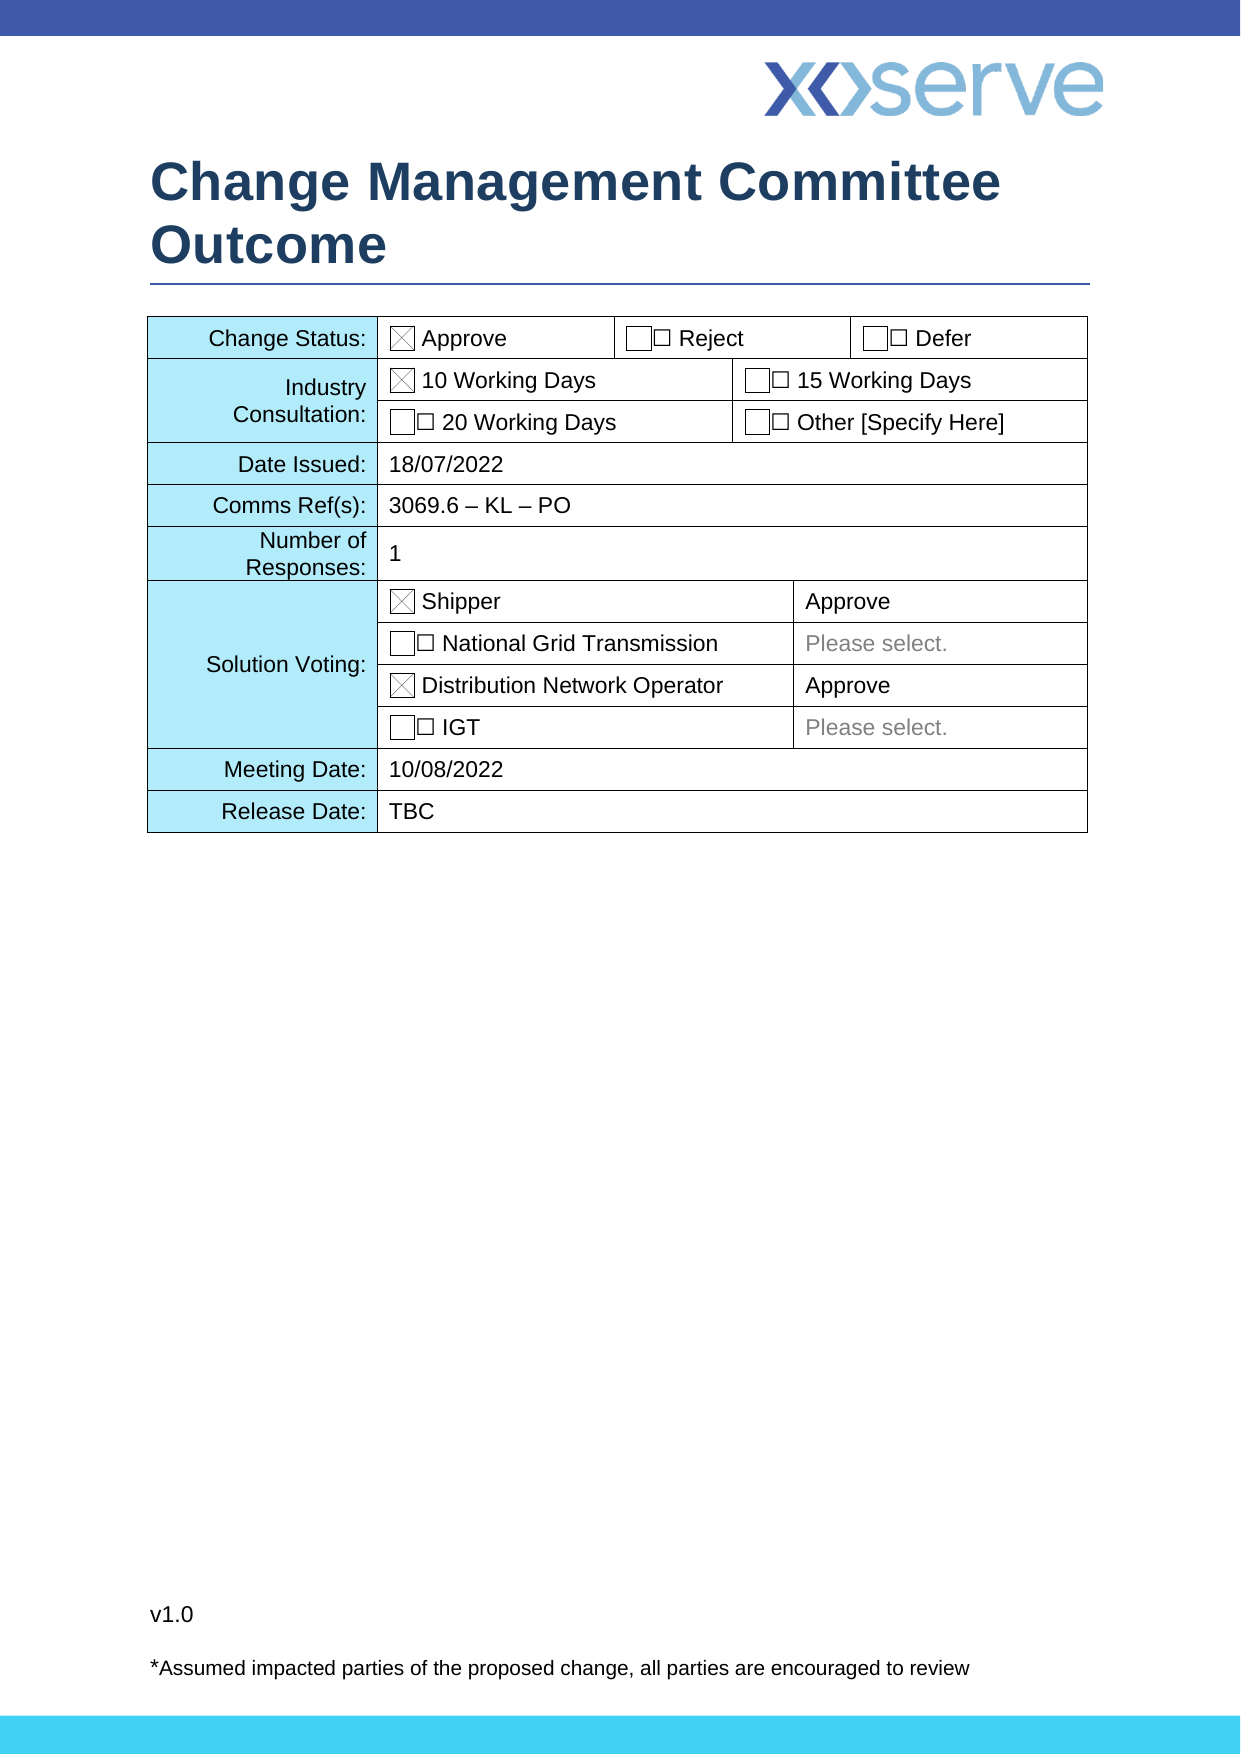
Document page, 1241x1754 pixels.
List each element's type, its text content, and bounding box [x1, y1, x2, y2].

table_cell 10/08/2022 [378, 749, 1087, 790]
table_cell ☐ 15 Working Days [733, 359, 1087, 400]
table_cell Solution Voting: [148, 581, 377, 748]
table_cell Approve [794, 581, 1087, 622]
table_cell Comms Ref(s): [148, 485, 377, 526]
table_cell TBC [378, 791, 1087, 832]
picture [764, 62, 1104, 116]
table_header Approve [378, 317, 614, 358]
table_cell Release Date: [148, 791, 377, 832]
table_cell ☐ IGT [378, 707, 793, 748]
table_cell ☐ 20 Working Days [378, 401, 732, 442]
table_cell Meeting Date: [148, 749, 377, 790]
table_cell Please select. [794, 707, 1087, 748]
table_cell 3069.6 – KL – PO [378, 485, 1087, 526]
table_cell 1 [378, 527, 1087, 580]
table_header ☐ Defer [851, 317, 1087, 358]
table_cell Please select. [794, 623, 1087, 664]
table_cell Distribution Network Operator [378, 665, 793, 706]
text Change Management Committee Outcome [150, 150, 1090, 283]
table_cell Date Issued: [148, 443, 377, 484]
table_cell Approve [794, 665, 1087, 706]
table_header Change Status: [148, 317, 377, 358]
table_cell ☐ Other [Specify Here] [733, 401, 1087, 442]
table_header ☐ Reject [615, 317, 850, 358]
table_cell 18/07/2022 [378, 443, 1087, 484]
table_cell Shipper [378, 581, 793, 622]
table_cell Number of Responses: [148, 527, 377, 580]
table_cell Industry Consultation: [148, 359, 377, 442]
table_cell ☐ National Grid Transmission [378, 623, 793, 664]
table_cell 10 Working Days [378, 359, 732, 400]
